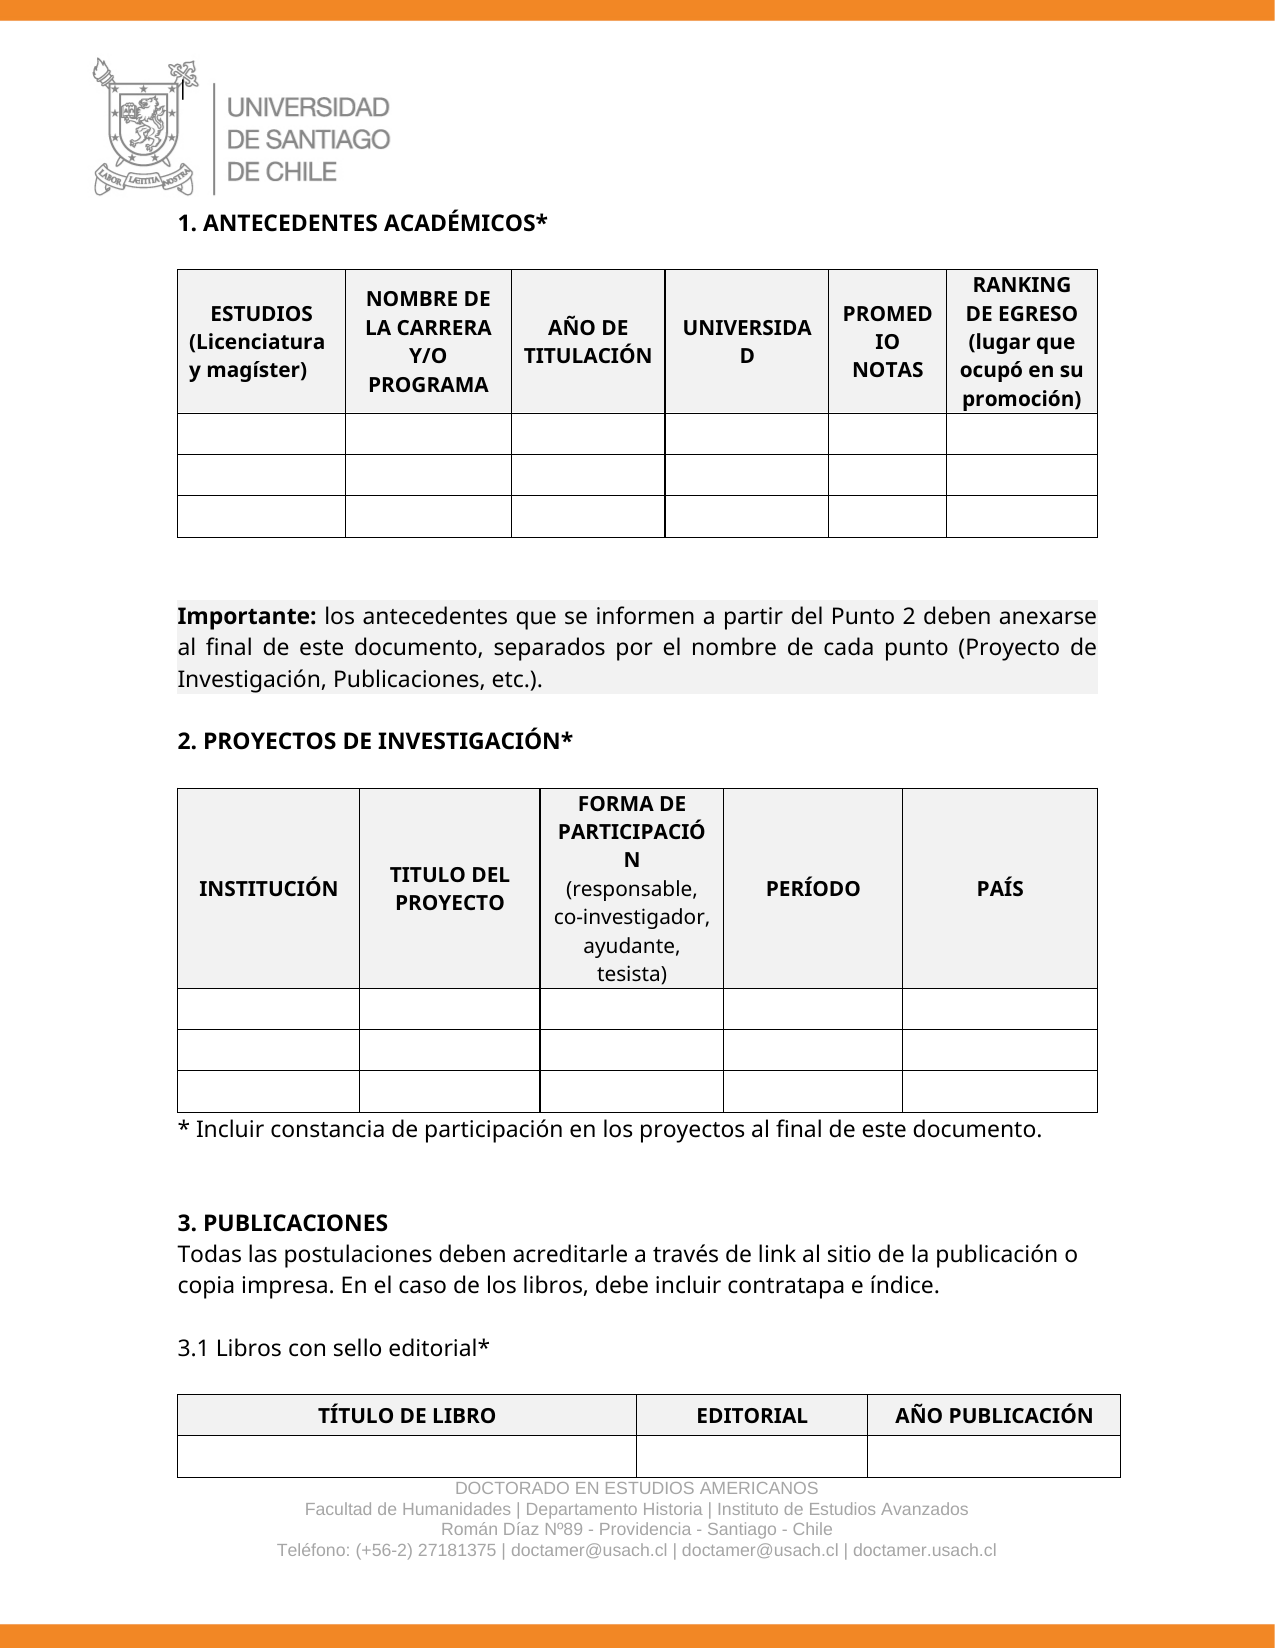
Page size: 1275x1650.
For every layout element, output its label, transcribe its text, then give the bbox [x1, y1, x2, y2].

table_cell [178, 1436, 636, 1477]
table_cell [346, 455, 511, 495]
table_cell [541, 989, 723, 1029]
table_cell [360, 1030, 539, 1070]
table_cell [178, 496, 345, 537]
table_cell [178, 455, 345, 495]
table_cell [360, 989, 539, 1029]
table_header ESTUDIOS (Licenciatura y magíster) [178, 270, 345, 412]
table_cell [947, 455, 1097, 495]
text 3. PUBLICACIONES [177, 1207, 1098, 1238]
table_cell [346, 414, 511, 454]
table_cell [360, 1071, 539, 1112]
text 3.1 Libros con sello editorial* [177, 1332, 1098, 1363]
text Todas las postulaciones deben acreditarle a través de link al sitio de la publicación o copia impresa. En el caso de los libros, debe incluir contratapa e índice. [177, 1238, 1098, 1300]
table_cell [829, 414, 946, 454]
table_cell [541, 1030, 723, 1070]
table_header INSTITUCIÓN [178, 789, 359, 988]
table_cell [666, 414, 828, 454]
table_header EDITORIAL [637, 1395, 867, 1435]
table_cell [724, 1030, 902, 1070]
table_cell [512, 414, 664, 454]
table_cell [724, 989, 902, 1029]
table_header TÍTULO DE LIBRO [178, 1395, 636, 1435]
table_cell [947, 496, 1097, 537]
table_header PERÍODO [724, 789, 902, 988]
table_cell [178, 1071, 359, 1112]
table_header RANKING DE EGRESO (lugar que ocupó en su promoción) [947, 270, 1097, 412]
table_header TITULO DEL PROYECTO [360, 789, 539, 988]
table_header UNIVERSIDAD [666, 270, 828, 412]
table_header AÑO PUBLICACIÓN [868, 1395, 1120, 1435]
table_cell [178, 989, 359, 1029]
table_cell [947, 414, 1097, 454]
table_cell [724, 1071, 902, 1112]
table_cell [666, 496, 828, 537]
table_header NOMBRE DE LA CARRERA Y/O PROGRAMA [346, 270, 511, 412]
table_header AÑO DE TITULACIÓN [512, 270, 664, 412]
table_cell [541, 1071, 723, 1112]
text Importante: los antecedentes que se informen a partir del Punto 2 deben anexarse al final de este documento, separados por el nombre de cada punto (Proyecto de Investigación, Publicaciones, etc.). [177, 600, 1098, 694]
table_cell [512, 496, 664, 537]
table_cell [666, 455, 828, 495]
table_cell [178, 1030, 359, 1070]
text 2. PROYECTOS DE INVESTIGACIÓN* [177, 725, 1098, 756]
table_cell [829, 496, 946, 537]
table_cell [903, 1071, 1097, 1112]
table_cell [637, 1436, 867, 1477]
table_cell [868, 1436, 1120, 1477]
table_header PAÍS [903, 789, 1097, 988]
table_cell [903, 1030, 1097, 1070]
table_cell [346, 496, 511, 537]
text 1. ANTECEDENTES ACADÉMICOS* [177, 207, 1098, 238]
table_header FORMA DE PARTICIPACIÓN (responsable, co-investigador, ayudante, tesista) [541, 789, 723, 988]
text * Incluir constancia de participación en los proyectos al final de este documento. [177, 1113, 1098, 1144]
table_cell [903, 989, 1097, 1029]
table_header PROMEDIO NOTAS [829, 270, 946, 412]
table_cell [829, 455, 946, 495]
table_cell [178, 414, 345, 454]
table_cell [512, 455, 664, 495]
picture [0, 0, 1275, 1648]
